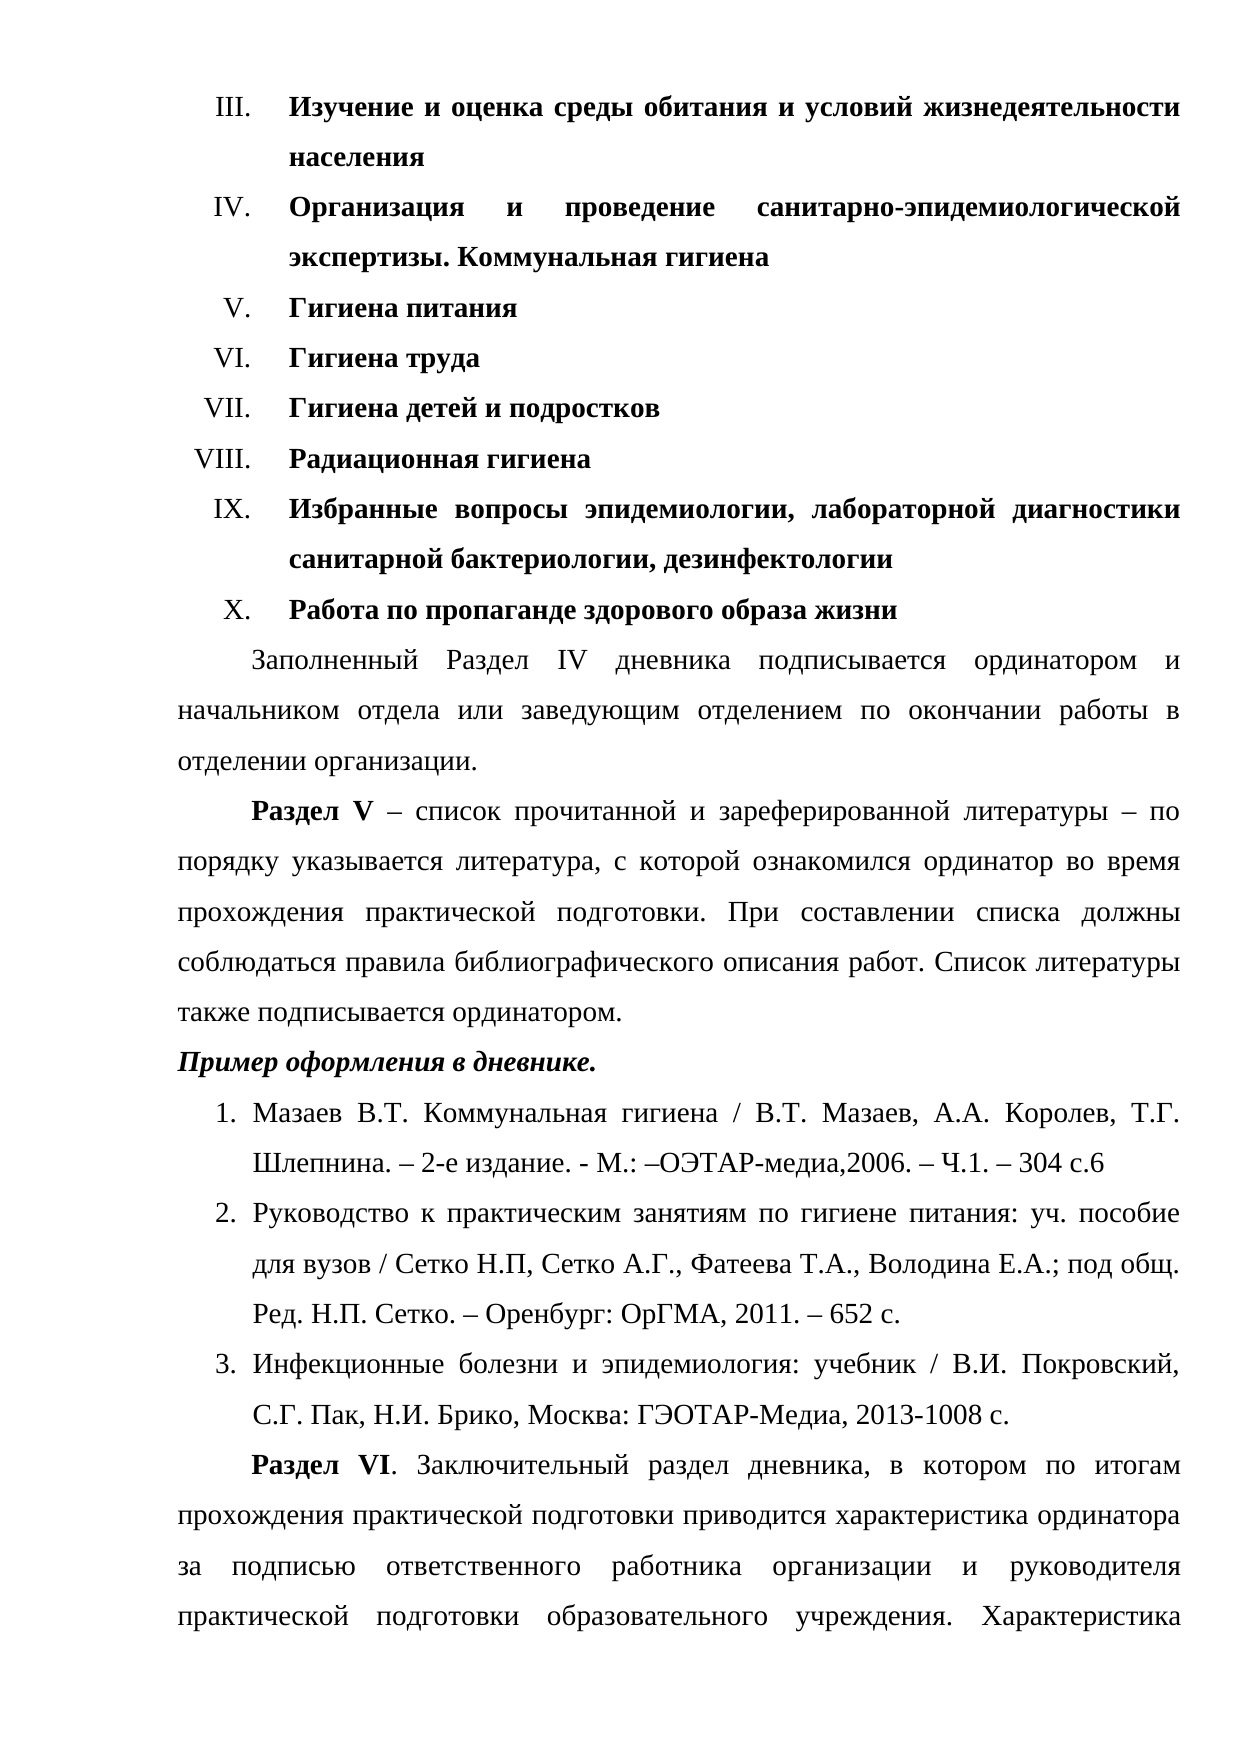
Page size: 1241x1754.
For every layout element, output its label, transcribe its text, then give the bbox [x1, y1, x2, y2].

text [177, 1447, 1181, 1632]
list Инфекционные болезни и эпидемиология: учебник / В.И. Покровский, С.Г. Пак, Н.И. Брико, Москва: ГЭОТАР-Медиа, 2013-1008 с. [215, 1346, 1181, 1430]
text Пример оформления в дневнике. [177, 1044, 1181, 1078]
list Гигиена детей и подростков [251, 391, 1181, 424]
list Радиационная гигиена [251, 441, 1181, 474]
list Руководство к практическим занятиям по гигиене питания: уч. пособие для вузов / Сетко Н.П, Сетко А.Г., Фатеева Т.А., Володина Е.А.; под общ. Ред. Н.П. Сетко. – Оренбург: ОрГМА, 2011. – 652 с. [215, 1196, 1181, 1330]
text Заполненный Раздел IV дневника подписывается ординатором и начальником отдела или заведующим отделением по окончании работы в отделении организации. [177, 642, 1181, 776]
list Организация и проведение санитарно-эпидемиологической экспертизы. Коммунальная гигиена [251, 189, 1181, 273]
text Раздел V – список прочитанной и зареферированной литературы – по порядку указывается литература, с которой ознакомился ординатор во время прохождения практической подготовки. При составлении списка должны соблюдаться правила библиографического описания работ. Список литературы также подписывается ординатором. [177, 793, 1181, 1028]
list Работа по пропаганде здорового образа жизни [251, 592, 1181, 625]
list Избранные вопросы эпидемиологии, лабораторной диагностики санитарной бактериологии, дезинфектологии [251, 491, 1181, 575]
list Гигиена питания [251, 290, 1181, 323]
list Изучение и оценка среды обитания и условий жизнедеятельности населения [251, 89, 1181, 172]
list Гигиена труда [251, 340, 1181, 374]
list Мазаев В.Т. Коммунальная гигиена / В.Т. Мазаев, А.А. Королев, Т.Г. Шлепнина. – 2-е издание. - М.: –ОЭТАР-медиа,2006. – Ч.1. – 304 с.6 [215, 1095, 1181, 1179]
